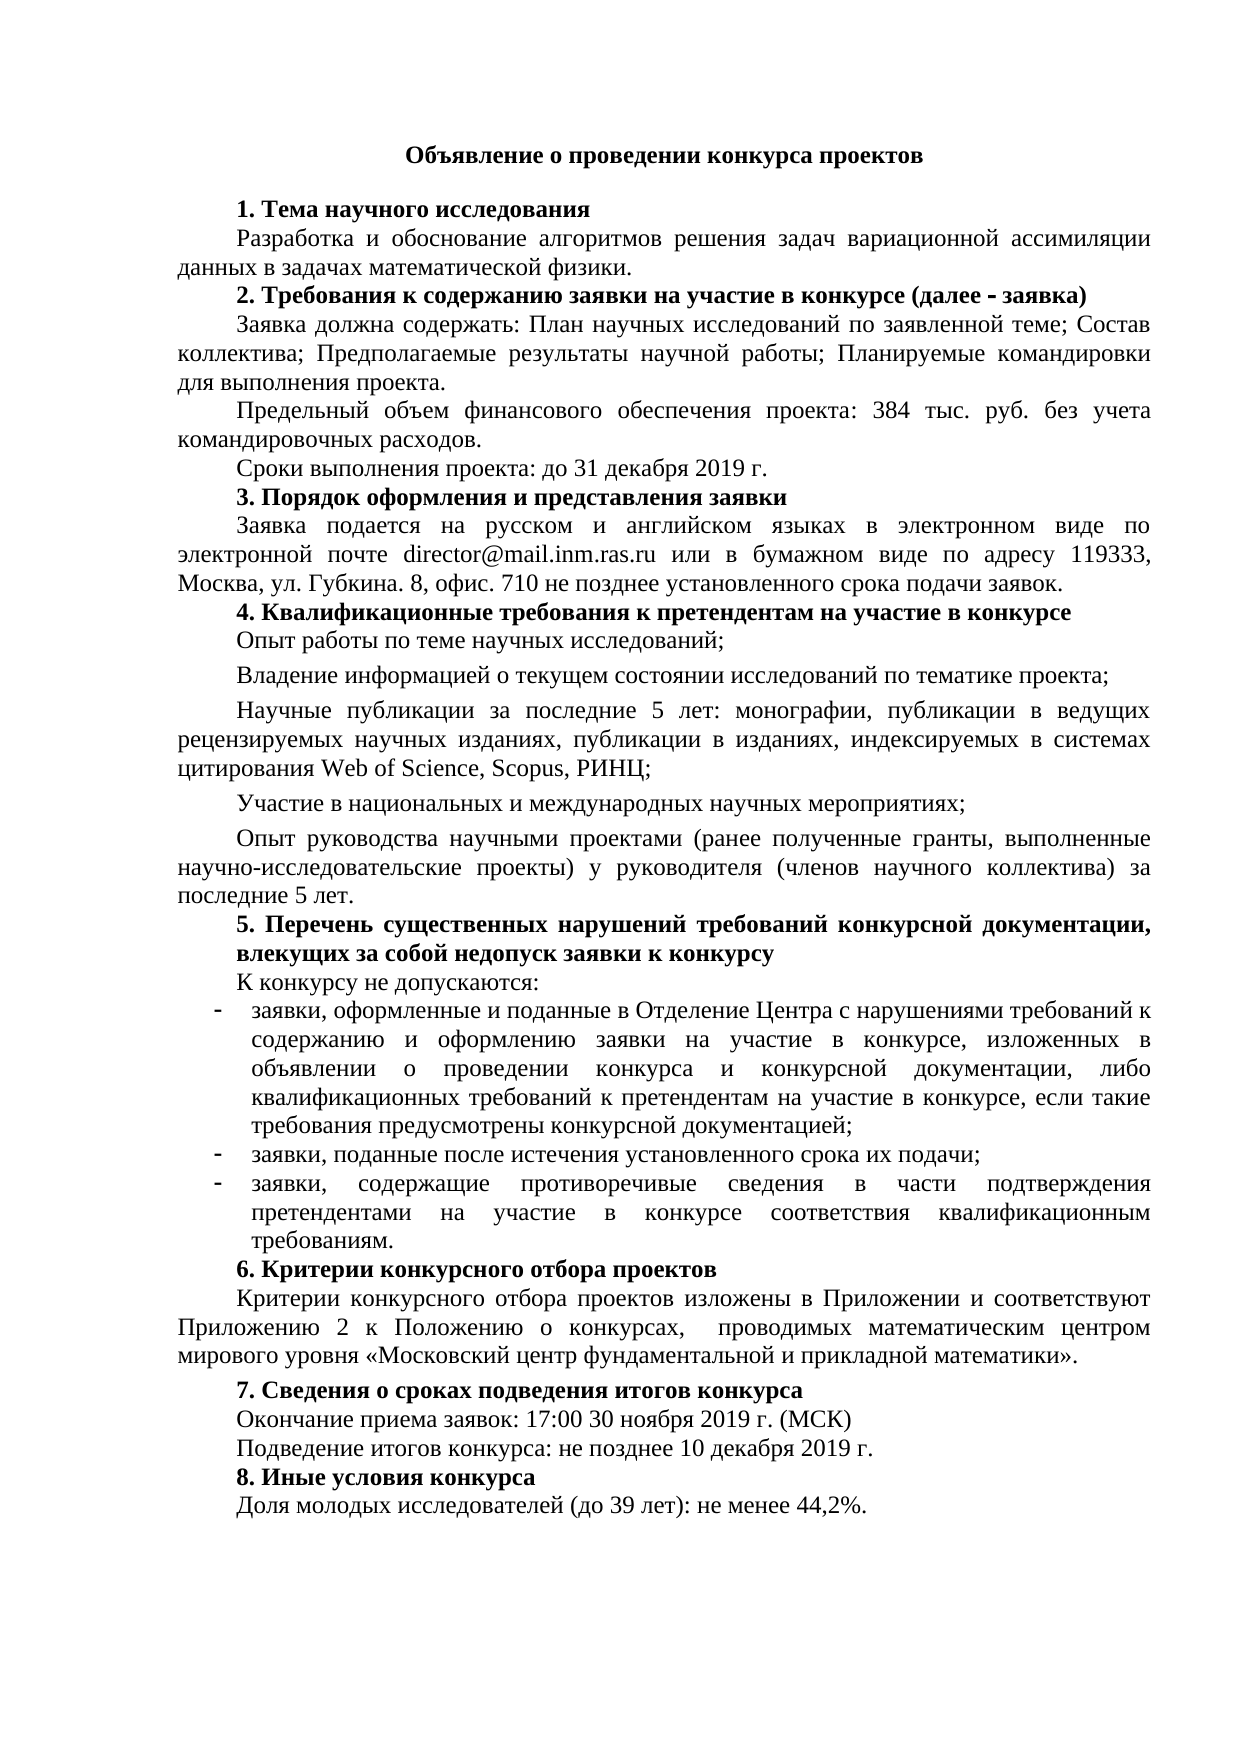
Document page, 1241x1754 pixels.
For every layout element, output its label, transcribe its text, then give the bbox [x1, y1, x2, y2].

text 5. Перечень существенных нарушений требований конкурсной документации, влекущих за собой недопуск заявки к конкурсу [236, 909, 1152, 967]
list заявки, поданные после истечения установленного срока их подачи; [213, 1139, 1152, 1168]
text Объявление о проведении конкурса проектов [177, 140, 1152, 169]
list заявки, оформленные и поданные в Отделение Центра с нарушениями требований к содержанию и оформлению заявки на участие в конкурсе, изложенных в объявлении о проведении конкурса и конкурсной документации, либо квалификационных требований к претендентам на участие в конкурсе, если такие требования предусмотрены конкурсной документацией; [213, 995, 1152, 1139]
text Доля молодых исследователей (до 39 лет): не менее 44,2%. [177, 1490, 1152, 1519]
text 8. Иные условия конкурса [177, 1462, 1152, 1490]
text 3. Порядок оформления и представления заявки [177, 482, 1152, 510]
text Владение информацией о текущем состоянии исследований по тематике проекта; [177, 660, 1152, 689]
text Научные публикации за последние 5 лет: монографии, публикации в ведущих рецензируемых научных изданиях, публикации в изданиях, индексируемых в системах цитирования Web of Science, Scopus, РИНЦ; [177, 695, 1152, 782]
text 6. Критерии конкурсного отбора проектов [177, 1254, 1152, 1283]
text Опыт работы по теме научных исследований; [177, 625, 1152, 654]
text Предельный объем финансового обеспечения проекта: 384 тыс. руб. без учета командировочных расходов. [177, 395, 1152, 453]
text Окончание приема заявок: 17:00 30 ноября 2019 г. (МСК) [177, 1404, 1152, 1433]
text Критерии конкурсного отбора проектов изложены в Приложении и соответствуют Приложению 2 к Положению о конкурсах, проводимых математическим центром мирового уровня «Московский центр фундаментальной и прикладной математики». [177, 1283, 1152, 1369]
text Опыт руководства научными проектами (ранее полученные гранты, выполненные научно-исследовательские проекты) у руководителя (членов научного коллектива) за последние 5 лет. [177, 823, 1152, 909]
text Разработка и обоснование алгоритмов решения задач вариационной ассимиляции данных в задачах математической физики. [177, 223, 1152, 280]
text Сроки выполнения проекта: до 31 декабря 2019 г. [177, 453, 1152, 482]
text 4. Квалификационные требования к претендентам на участие в конкурсе [236, 597, 1152, 625]
text К конкурсу не допускаются: [236, 967, 1152, 995]
text Подведение итогов конкурса: не позднее 10 декабря 2019 г. [177, 1433, 1152, 1462]
text 1. Тема научного исследования [177, 194, 1152, 223]
text Участие в национальных и международных научных мероприятиях; [177, 788, 1152, 817]
text Заявка должна содержать: План научных исследований по заявленной теме; Состав коллектива; Предполагаемые результаты научной работы; Планируемые командировки для выполнения проекта. [177, 309, 1152, 395]
text Заявка подается на русском и английском языках в электронном виде по электронной почте director@mail.inm.ras.ru или в бумажном виде по адресу 119333, Москва, ул. Губкина. 8, офис. 710 не позднее установленного срока подачи заявок. [177, 510, 1152, 597]
text 7. Сведения о сроках подведения итогов конкурса [177, 1375, 1152, 1404]
text 2. Требования к содержанию заявки на участие в конкурсе (далее заявка) [236, 280, 1152, 309]
list заявки, содержащие противоречивые сведения в части подтверждения претендентами на участие в конкурсе соответствия квалификационным требованиям. [213, 1168, 1152, 1254]
